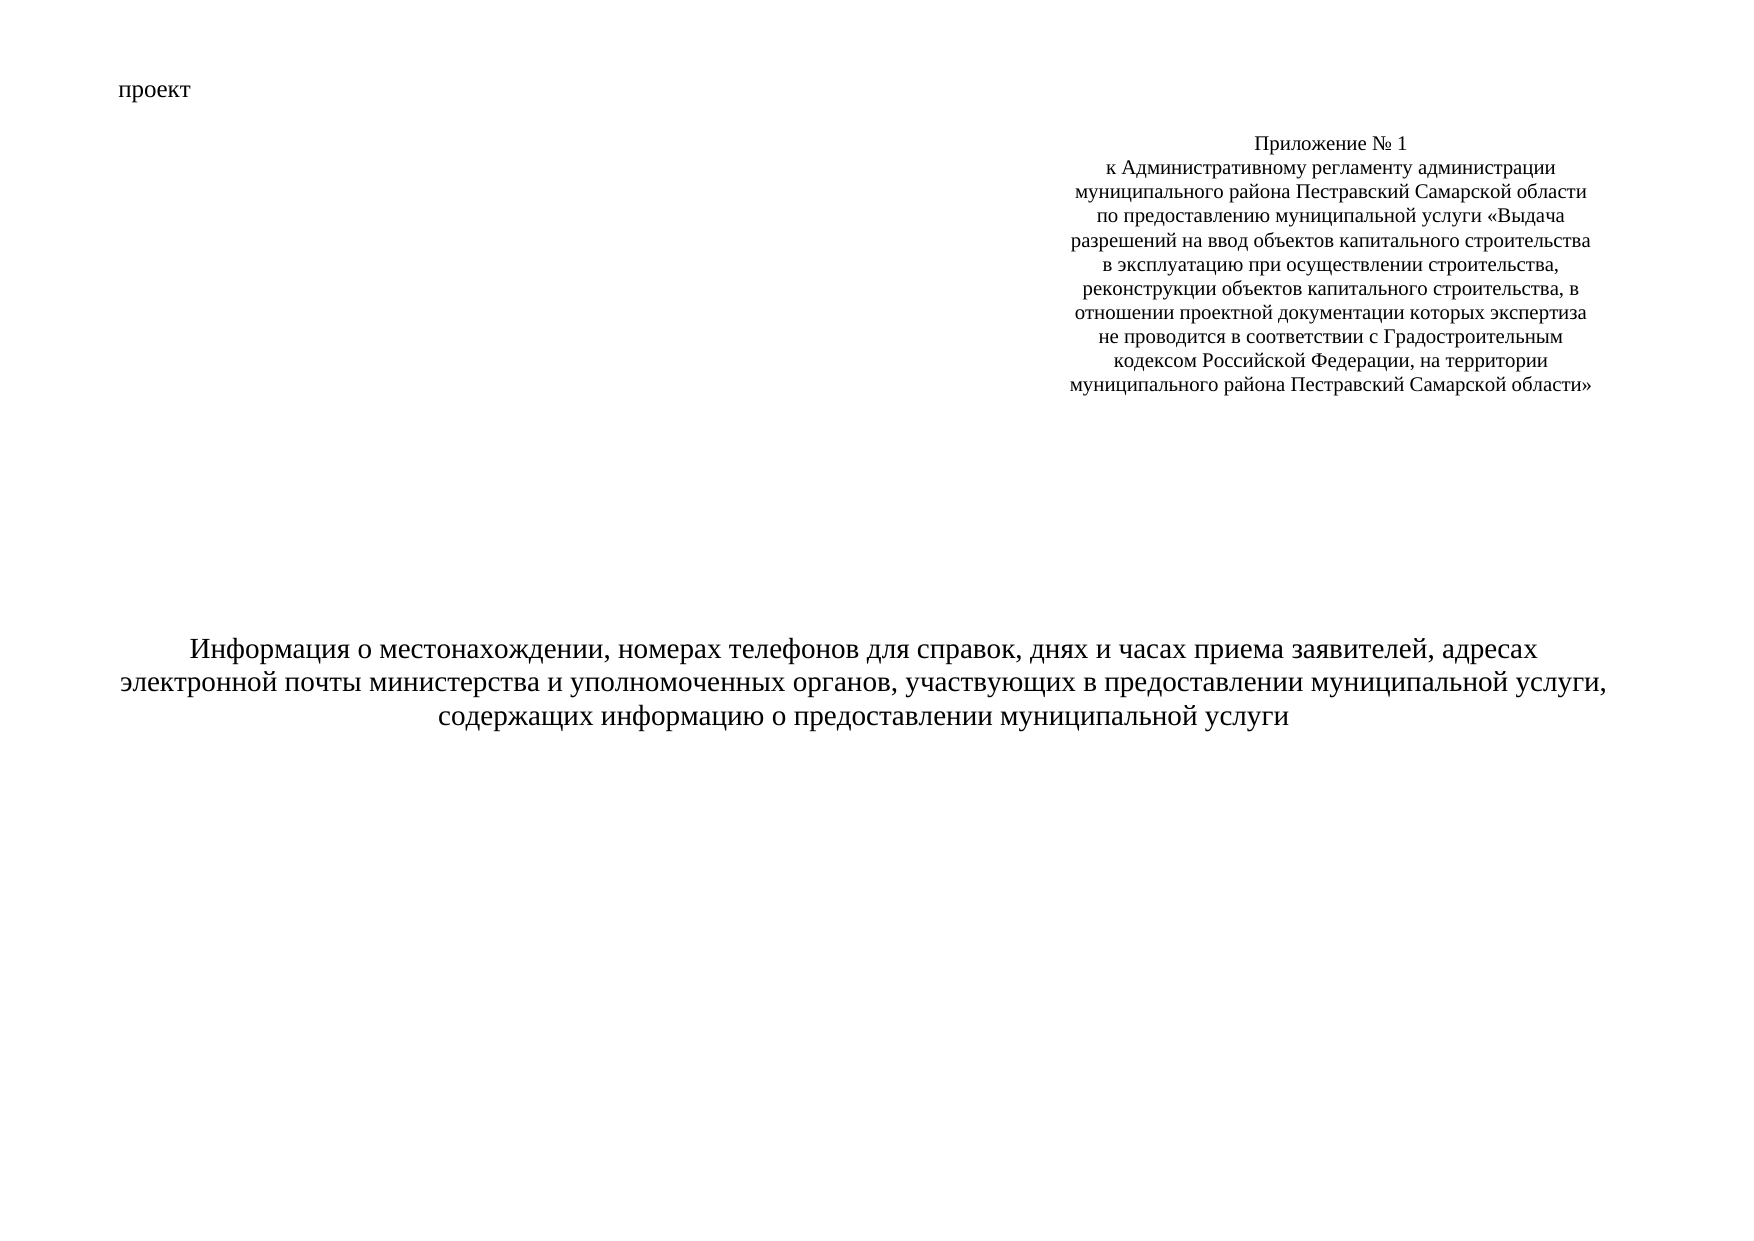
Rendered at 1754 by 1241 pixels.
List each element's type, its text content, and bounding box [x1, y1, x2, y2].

table_header Приложение № 1 к Административному регламенту администрации муниципального района Пестравский Самарской области по предоставлению муниципальной услуги «Выдача разрешений на ввод объектов капитального строительства в эксплуатацию при осуществлении строительства, реконструкции объектов капитального строительства, в отношении проектной документации которых экспертиза не проводится в соответствии с Градостроительным кодексом Российской Федерации, на территории муниципального района Пестравский Самарской области» [1053, 131, 1609, 396]
text Информация о местонахождении, номерах телефонов для справок, днях и часах приема заявителей, адресах электронной почты министерства и уполномоченных органов, участвующих в предоставлении муниципальной услуги, содержащих информацию о предоставлении муниципальной услуги [118, 631, 1609, 731]
